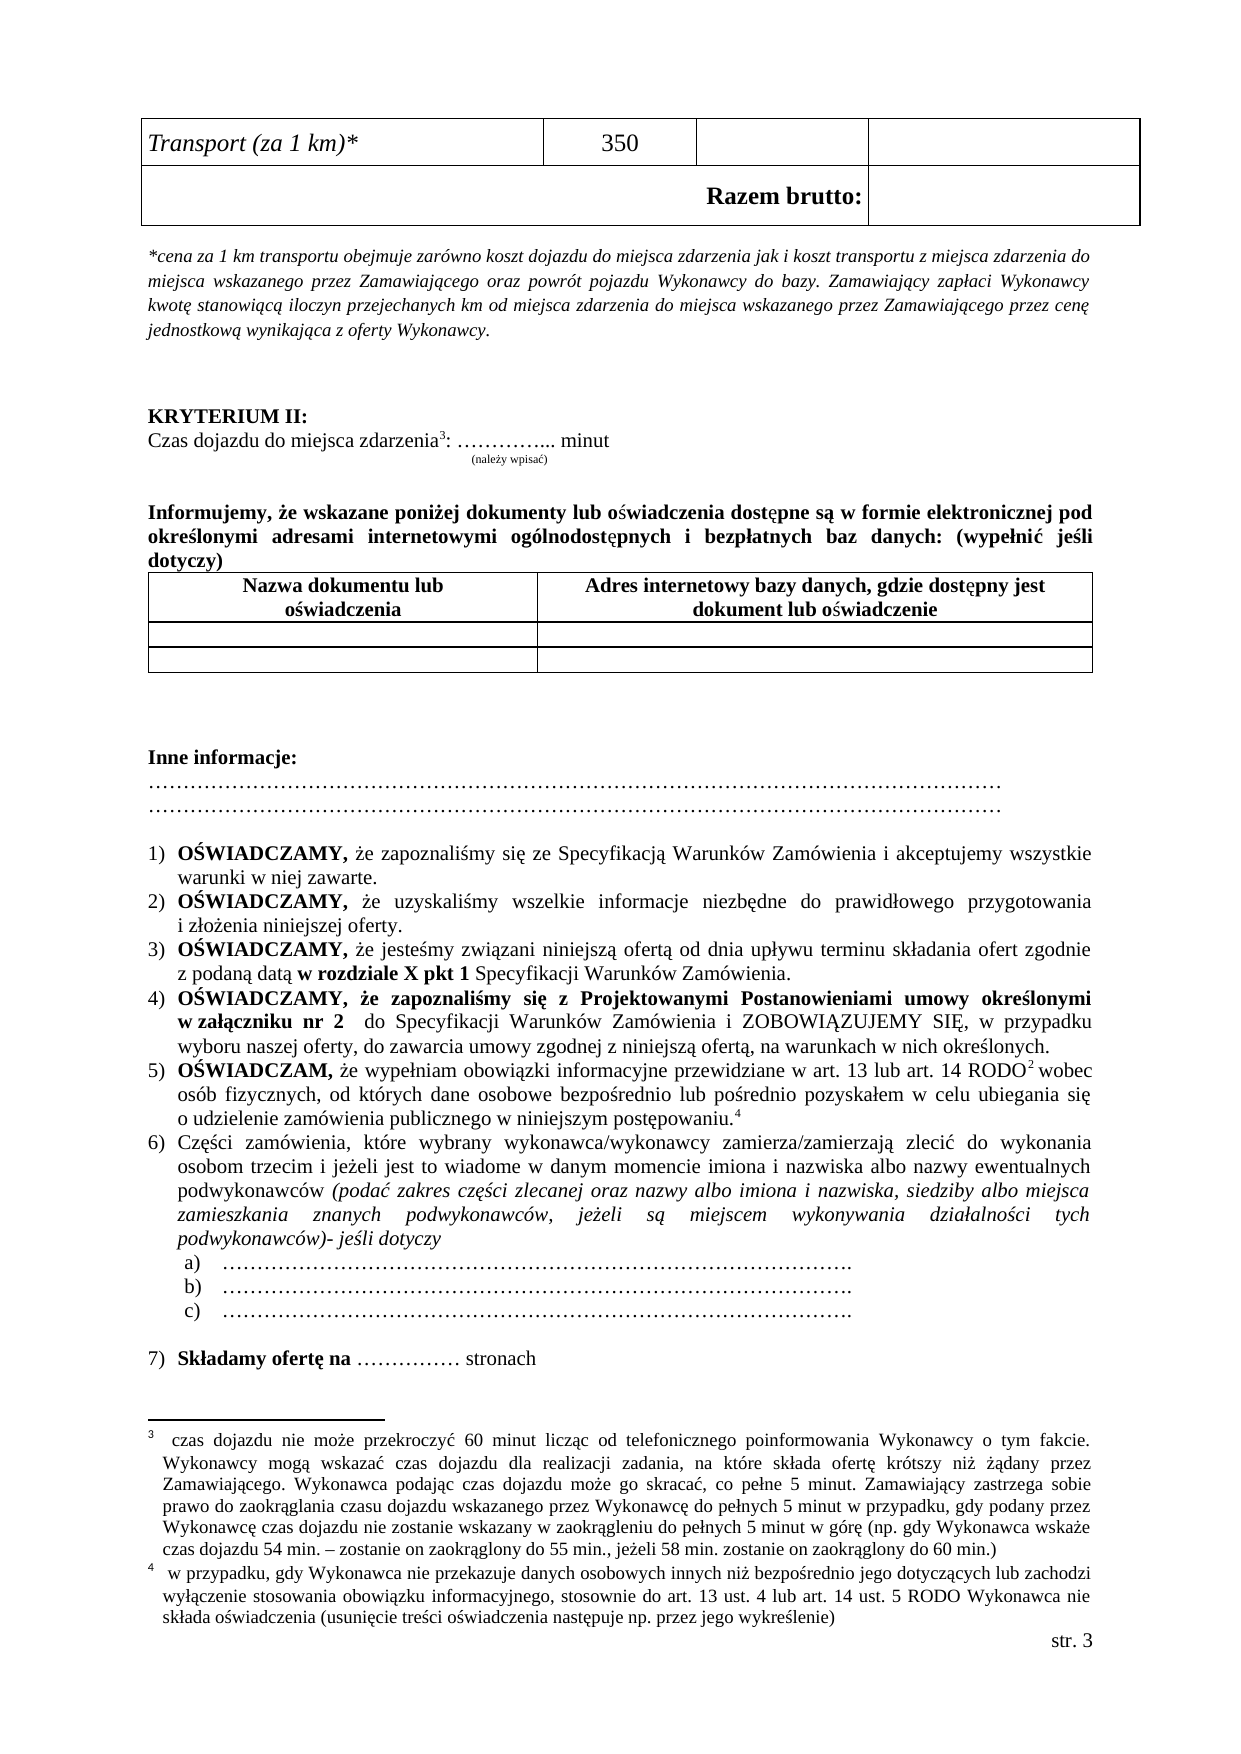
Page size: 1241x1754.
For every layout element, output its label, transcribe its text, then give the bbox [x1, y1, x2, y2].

table_cell Transport (za 1 km)* [142, 119, 543, 165]
table_cell [697, 119, 868, 165]
list OŚWIADCZAMY, że jesteśmy związani niniejszą ofertą od dnia upływu terminu składania ofert zgodnie z podaną datą w rozdziale X pkt 1 Specyfikacji Warunków Zamówienia. [148, 937, 1092, 985]
table_cell [869, 119, 1139, 165]
list Części zamówienia, które wybrany wykonawca/wykonawcy zamierza/zamierzają zlecić do wykonania osobom trzecim i jeżeli jest to wiadome w danym momencie imiona i nazwiska albo nazwy ewentualnych podwykonawców (podać zakres części zlecanej oraz nazwy albo imiona i nazwiska, siedziby albo miejsca zamieszkania znanych podwykonawców, jeżeli są miejscem wykonywania działalności tych podwykonawców)- jeśli dotyczy [148, 1130, 1092, 1250]
list OŚWIADCZAMY, że uzyskaliśmy wszelkie informacje niezbędne do prawidłowego przygotowania i złożenia niniejszej oferty. [148, 889, 1092, 937]
table_cell [149, 648, 537, 672]
table_cell [869, 166, 1139, 224]
table_cell 350 [544, 119, 696, 165]
list ………………………………………………………………………………. [184, 1298, 1063, 1322]
list ………………………………………………………………………………. [184, 1250, 1092, 1274]
table_cell [538, 648, 1092, 672]
list ………………………………………………………………………………. [184, 1274, 1092, 1298]
list Składamy ofertę na …………… stronach [148, 1346, 1063, 1370]
table_cell [538, 623, 1092, 646]
table_header Nazwa dokumentu lub oświadczenia [149, 573, 537, 621]
text Inne informacje: [148, 745, 1063, 769]
list OŚWIADCZAMY, że zapoznaliśmy się ze Specyfikacją Warunków Zamówienia i akceptujemy wszystkie warunki w niej zawarte. [148, 841, 1092, 889]
text Czas dojazdu do miejsca zdarzenia: …………... minut [148, 428, 1092, 452]
table_cell [149, 623, 537, 646]
table_header Adres internetowy bazy danych, gdzie dostępny jest dokument lub oświadczenie [538, 573, 1092, 621]
table_cell Razem brutto: [142, 166, 868, 224]
list OŚWIADCZAMY, że zapoznaliśmy się z Projektowanymi Postanowieniami umowy określonymi w załączniku nr 2 do Specyfikacji Warunków Zamówienia i ZOBOWIĄZUJEMY SIĘ, w przypadku wyboru naszej oferty, do zawarcia umowy zgodnej z niniejszą ofertą, na warunkach w nich określonych. [148, 985, 1092, 1058]
text KRYTERIUM II: [148, 404, 1092, 428]
text *cena za 1 km transportu obejmuje zarówno koszt dojazdu do miejsca zdarzenia jak i koszt transportu z miejsca zdarzenia do miejsca wskazanego przez Zamawiającego oraz powrót pojazdu Wykonawcy do bazy. Zamawiający zapłaci Wykonawcy kwotę stanowiącą iloczyn przejechanych km od miejsca zdarzenia do miejsca wskazanego przez Zamawiającego przez cenę jednostkową wynikająca z oferty Wykonawcy. [148, 245, 1092, 341]
text Informujemy, że wskazane poniżej dokumenty lub oświadczenia dostępne są w formie elektronicznej pod określonymi adresami internetowymi ogólnodostępnych i bezpłatnych baz danych: (wypełnić jeśli dotyczy) [148, 500, 1093, 572]
text …………………………………………………………………………………………………………… [148, 769, 1063, 793]
list OŚWIADCZAM, że wypełniam obowiązki informacyjne przewidziane w art. 13 lub art. 14 RODO2 wobec osób fizycznych, od których dane osobowe bezpośrednio lub pośrednio pozyskałem w celu ubiegania się o udzielenie zamówienia publicznego w niniejszym postępowaniu. [148, 1058, 1092, 1130]
text …………………………………………………………………………………………………………… [148, 793, 1063, 817]
text (należy wpisać) [458, 452, 561, 476]
